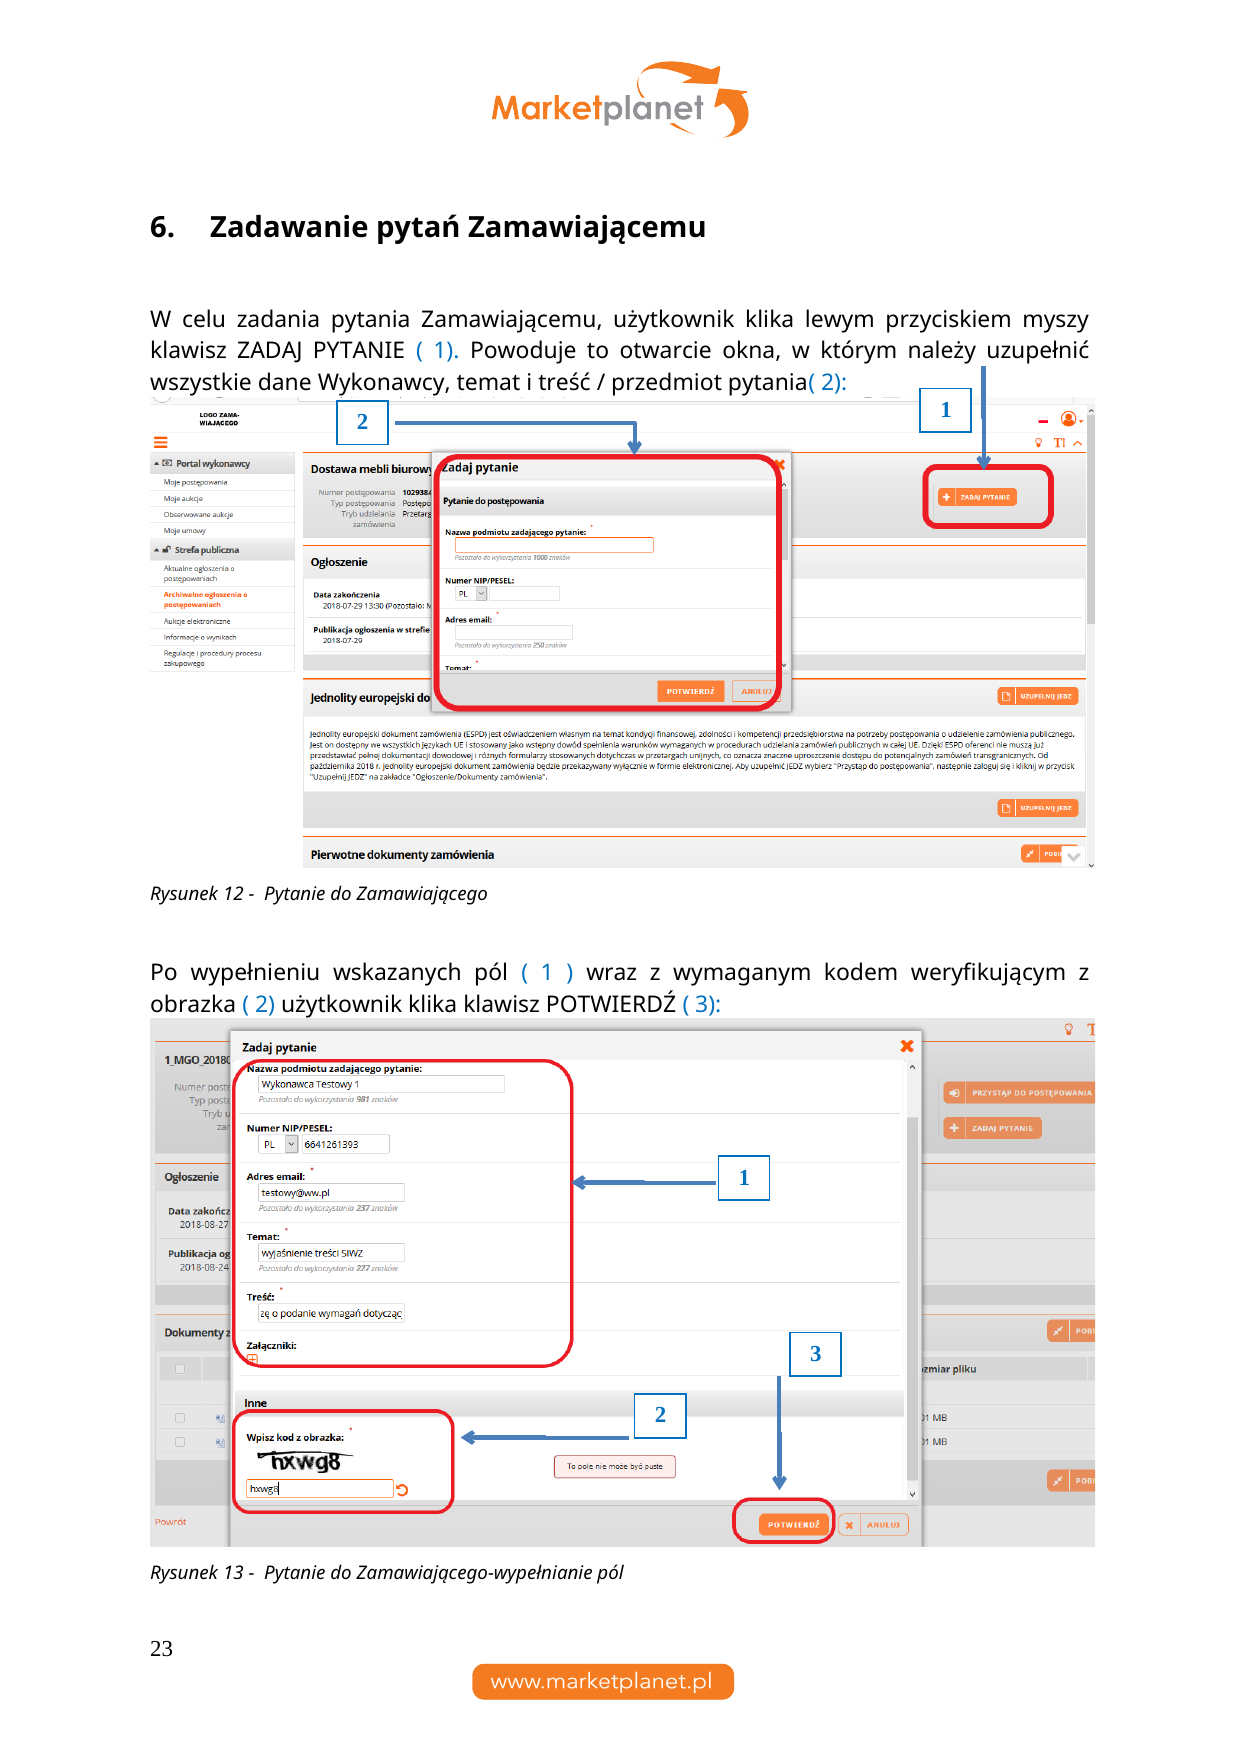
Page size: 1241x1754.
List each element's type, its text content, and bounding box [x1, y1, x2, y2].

subtitle Zadawanie pytań Zamawiającemu [150, 206, 1090, 246]
picture [150, 397, 1096, 868]
picture [448, 1661, 755, 1702]
picture [150, 1018, 1096, 1547]
picture [482, 52, 759, 145]
text W celu zadania pytania Zamawiającemu, użytkownik klika lewym przyciskiem myszy klawisz ZADAJ PYTANIE ( 1). Powoduje to otwarcie okna, w którym należy uzupełnić wszystkie dane Wykonawcy, temat i treść / przedmiot pytania( 2): [150, 303, 1090, 397]
text Po wypełnieniu wskazanych pól ( 1 ) wraz z wymaganym kodem weryfikującym z obrazka ( 2) użytkownik klika klawisz POTWIERDŹ ( 3): [150, 956, 1090, 1018]
